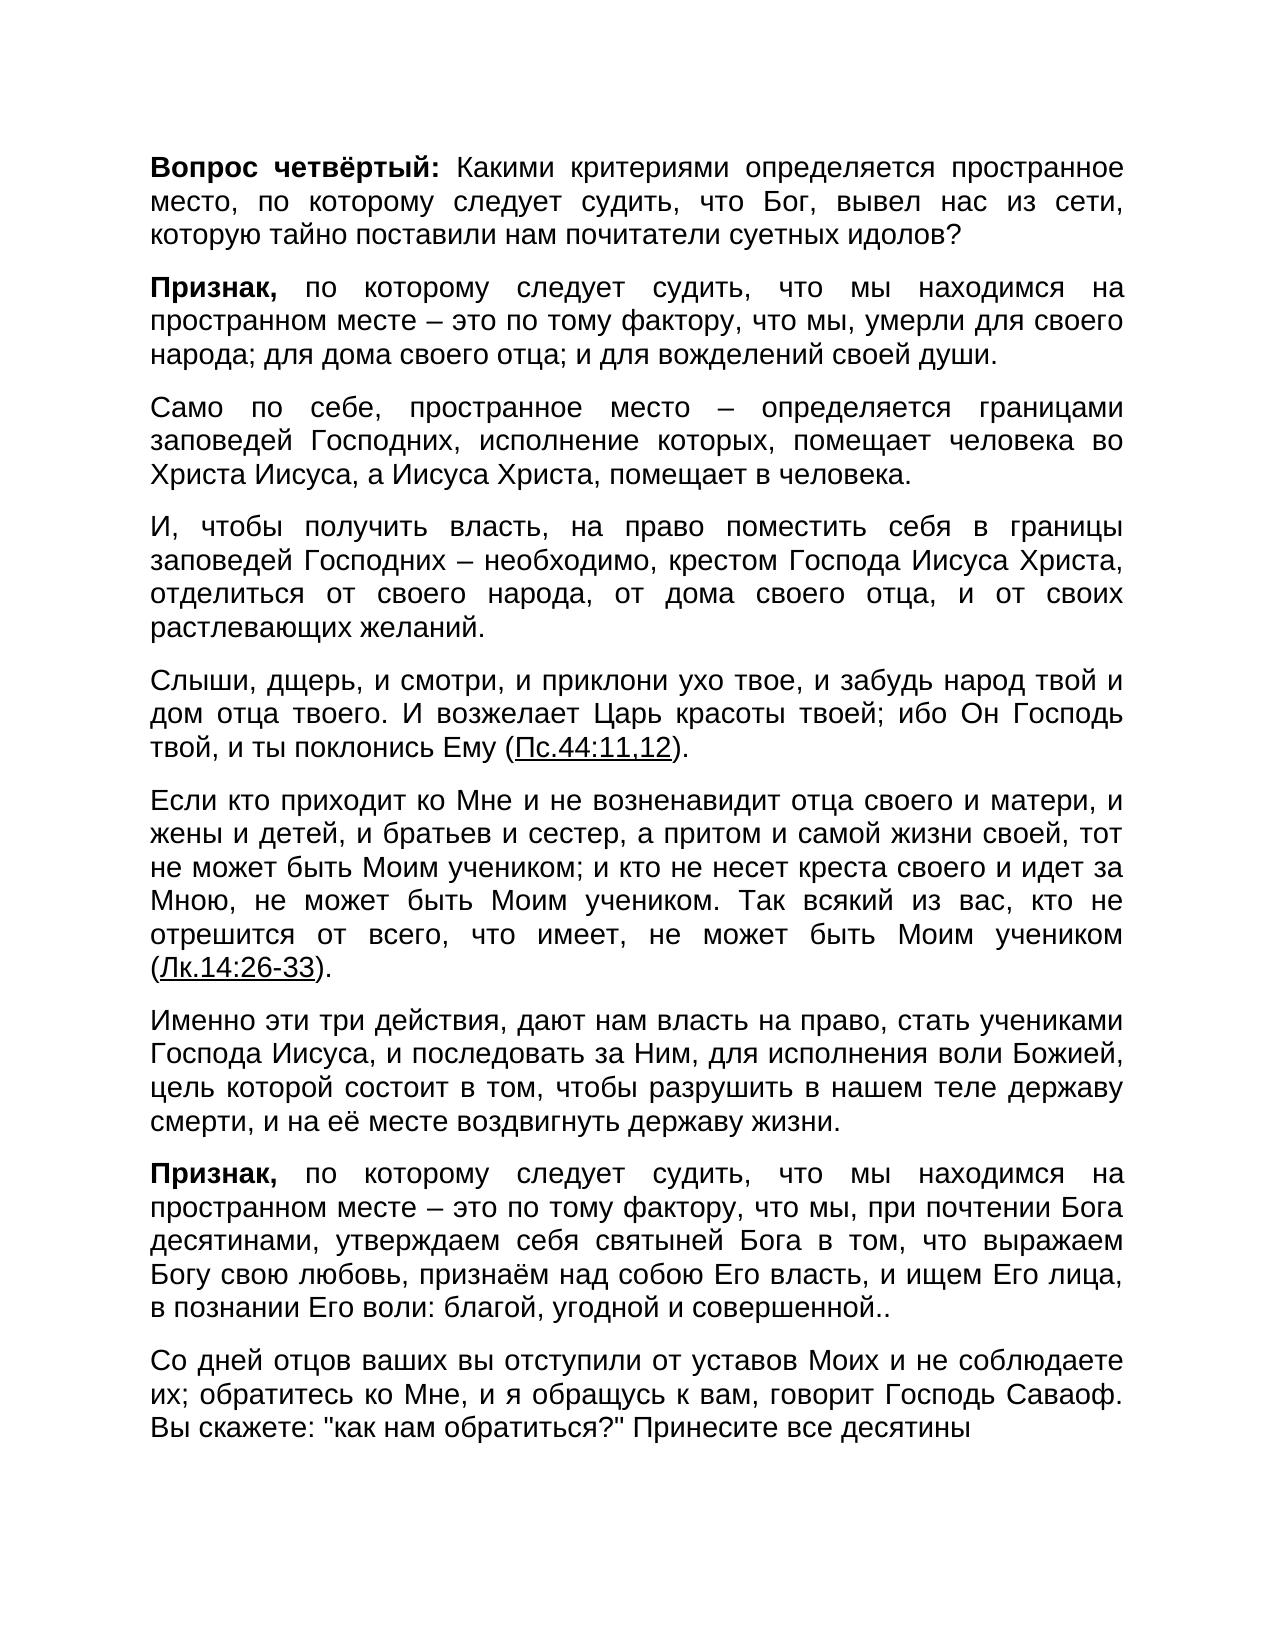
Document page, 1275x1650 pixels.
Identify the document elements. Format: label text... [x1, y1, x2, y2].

text Признак, по которому следует судить, что мы находимся на пространном месте – это по тому фактору, что мы, при почтении Бога десятинами, утверждаем себя святыней Бога в том, что выражаем Богу свою любовь, признаём над собою Его власть, и ищем Его лица, в познании Его воли: благой, угодной и совершенной.. [150, 1156, 1125, 1324]
text Если кто приходит ко Мне и не возненавидит отца своего и матери, и жены и детей, и братьев и сестер, а притом и самой жизни своей, тот не может быть Моим учеником; и кто не несет креста своего и идет за Мною, не может быть Моим учеником. Так всякий из вас, кто не отрешится от всего, что имеет, не может быть Моим учеником (Лк.14:26-33). [150, 782, 1125, 984]
text Именно эти три действия, дают нам власть на право, стать учениками Господа Иисуса, и последовать за Ним, для исполнения воли Божией, цель которой состоит в том, чтобы разрушить в нашем теле державу смерти, и на её месте воздвигнуть державу жизни. [150, 1003, 1125, 1137]
text Слыши, дщерь, и смотри, и приклони ухо твое, и забудь народ твой и дом отца твоего. И возжелает Царь красоты твоей; ибо Он Господь твой, и ты поклонись Ему (Пс.44:11,12). [150, 663, 1125, 763]
text Со дней отцов ваших вы отступили от уставов Моих и не соблюдаете их; обратитесь ко Мне, и я обращусь к вам, говорит Господь Саваоф. Вы скажете: "как нам обратиться?" Принесите все десятины [150, 1343, 1125, 1444]
text Вопрос четвёртый: Какими критериями определяется пространное место, по которому следует судить, что Бог, вывел нас из сети, которую тайно поставили нам почитатели суетных идолов? [150, 150, 1125, 251]
text Признак, по которому следует судить, что мы находимся на пространном месте – это по тому фактору, что мы, умерли для своего народа; для дома своего отца; и для вожделений своей души. [150, 270, 1125, 370]
text И, чтобы получить власть, на право поместить себя в границы заповедей Господних – необходимо, крестом Господа Иисуса Христа, отделиться от своего народа, от дома своего отца, и от своих растлевающих желаний. [150, 509, 1125, 643]
text Само по себе, пространное место – определяется границами заповедей Господних, исполнение которых, помещает человека во Христа Иисуса, а Иисуса Христа, помещает в человека. [150, 389, 1125, 490]
